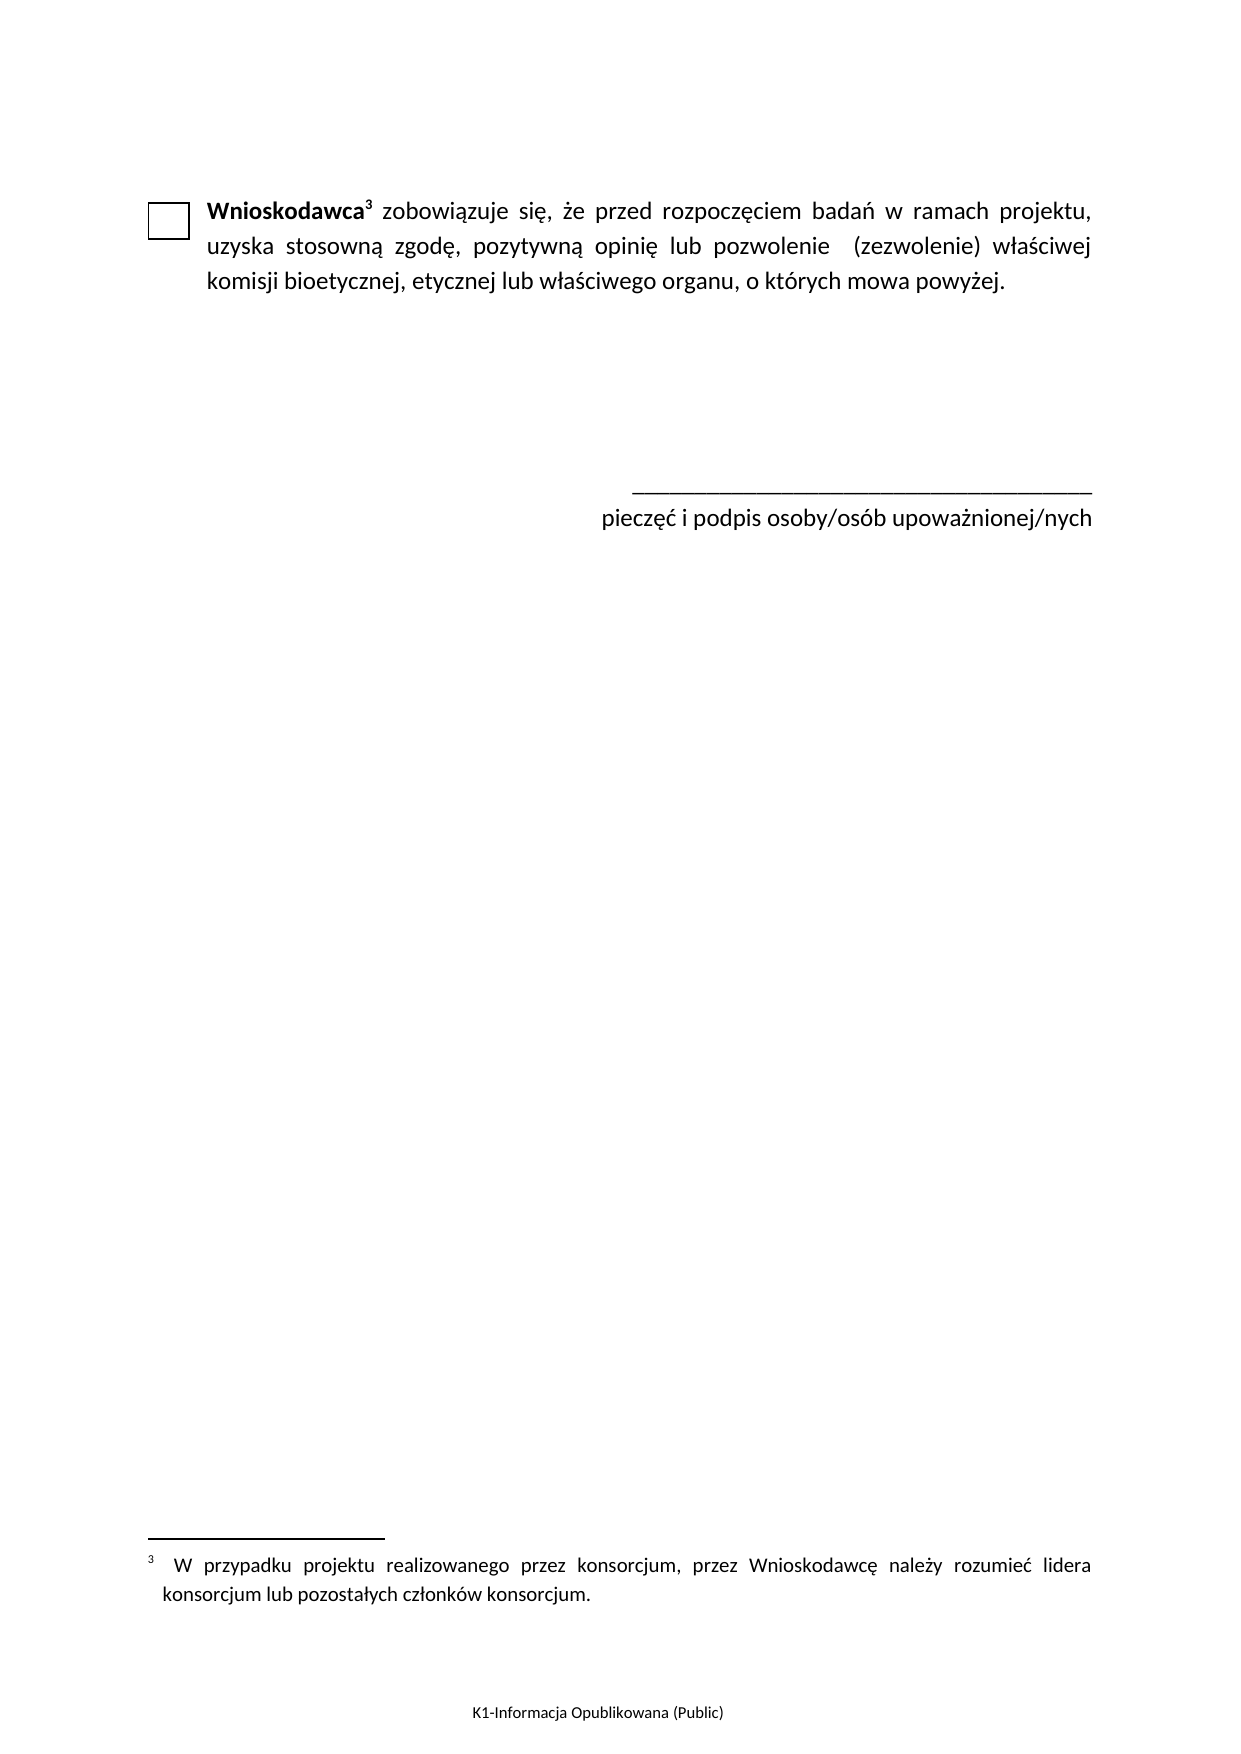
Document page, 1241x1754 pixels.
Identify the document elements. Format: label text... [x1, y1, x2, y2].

list pieczęć i podpis osoby/osób upoważnionej/nych [103, 503, 1093, 533]
text z Wnioskodawca zobowiązuje się, że przed rozpoczęciem badań w ramach projektu, uzyska stosowną zgodę, pozytywną opinię lub pozwolenie (zezwolenie) właściwej komisji bioetycznej, etycznej lub właściwego organu, o których mowa powyżej. [162, 195, 1093, 296]
list _____________________________________ [103, 468, 1093, 498]
